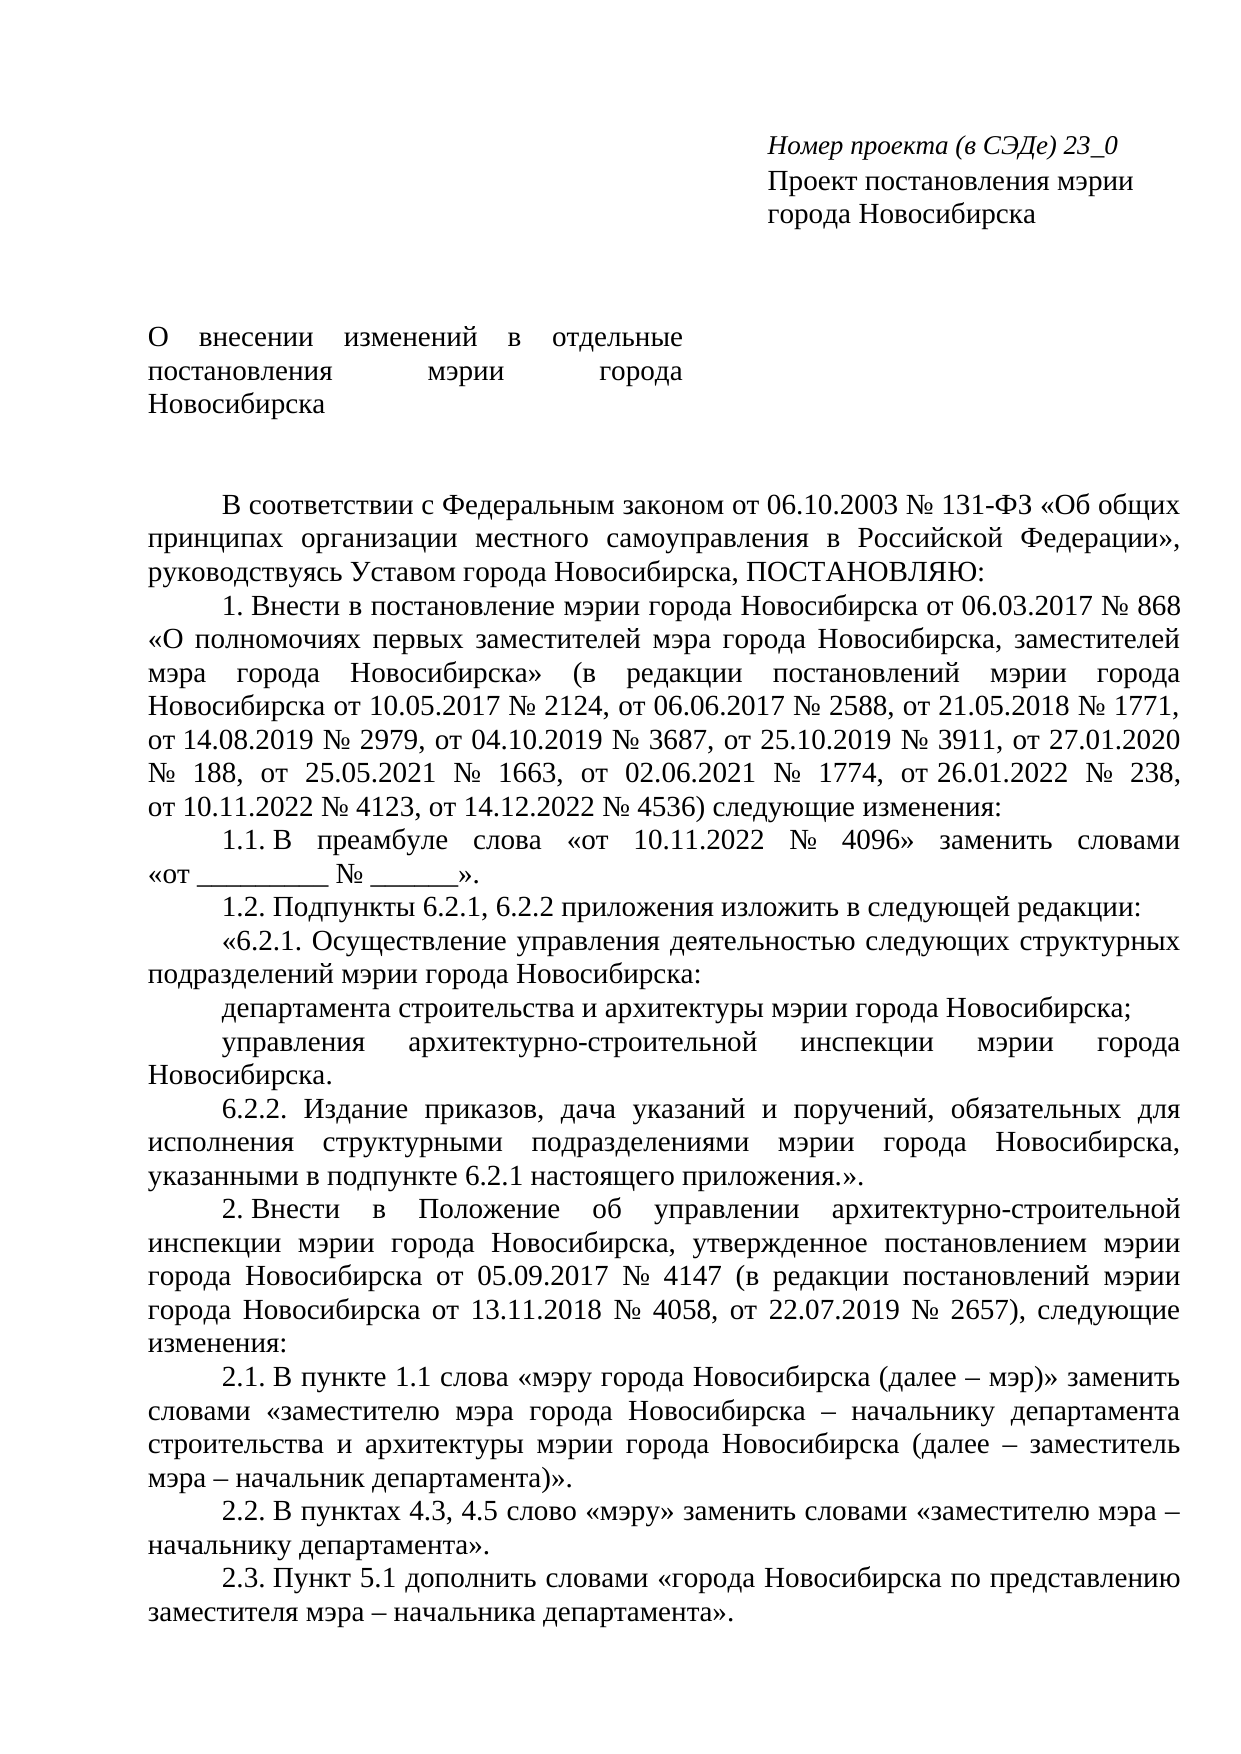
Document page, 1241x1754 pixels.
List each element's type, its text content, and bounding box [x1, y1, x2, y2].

text 2. Внести в Положение об управлении архитектурно-строительной инспекции мэрии города Новосибирска, утвержденное постановлением мэрии города Новосибирска от 05.09.2017 № 4147 (в редакции постановлений мэрии города Новосибирска от 13.11.2018 № 4058, от 22.07.2019 № 2657), следующие изменения: [148, 1191, 1181, 1359]
text управления архитектурно-строительной инспекции мэрии города Новосибирска. [148, 1024, 1181, 1091]
text 6.2.2. Издание приказов, дача указаний и поручений, обязательных для исполнения структурными подразделениями мэрии города Новосибирска, указанными в подпункте 6.2.1 настоящего приложения.». [148, 1091, 1181, 1191]
text 1.2. Подпункты 6.2.1, 6.2.2 приложения изложить в следующей редакции: [148, 889, 1181, 923]
text «6.2.1. Осуществление управления деятельностью следующих структурных подразделений мэрии города Новосибирска: [148, 923, 1181, 990]
text 1. Внести в постановление мэрии города Новосибирска от 06.03.2017 № 868 «О полномочиях первых заместителей мэра города Новосибирска, заместителей мэра города Новосибирска» (в редакции постановлений мэрии города Новосибирска от 10.05.2017 № 2124, от 06.06.2017 № 2588, от 21.05.2018 № 1771, от 14.08.2019 № 2979, от 04.10.2019 № 3687, от 25.10.2019 № 3911, от 27.01.2020 № 188, от 25.05.2021 № 1663, от 02.06.2021 № 1774, от 26.01.2022 № 238, от 10.11.2022 № 4123, от 14.12.2022 № 4536) следующие изменения: [148, 588, 1181, 822]
text департамента строительства и архитектуры мэрии города Новосибирска; [148, 990, 1181, 1024]
text 2.3. Пункт 5.1 дополнить словами «города Новосибирска по представлению заместителя мэра – начальника департамента». [148, 1560, 1181, 1627]
text 1.1. В преамбуле слова «от 10.11.2022 № 4096» заменить словами «от _________ № ______». [148, 822, 1181, 889]
text В соответствии с Федеральным законом от 06.10.2003 № 131-ФЗ «Об общих принципах организации местного самоуправления в Российской Федерации», руководствуясь Уставом города Новосибирска, ПОСТАНОВЛЯЮ: [148, 487, 1181, 588]
text 2.1. В пункте 1.1 слова «мэру города Новосибирска (далее – мэр)» заменить словами «заместителю мэра города Новосибирска – начальнику департамента строительства и архитектуры мэрии города Новосибирска (далее – заместитель мэра – начальник департамента)». [148, 1359, 1181, 1493]
text 2.2. В пунктах 4.3, 4.5 слово «мэру» заменить словами «заместителю мэра – начальнику департамента». [148, 1493, 1181, 1560]
table_header О внесении изменений в отдельные постановления мэрии города Новосибирска [136, 319, 694, 420]
